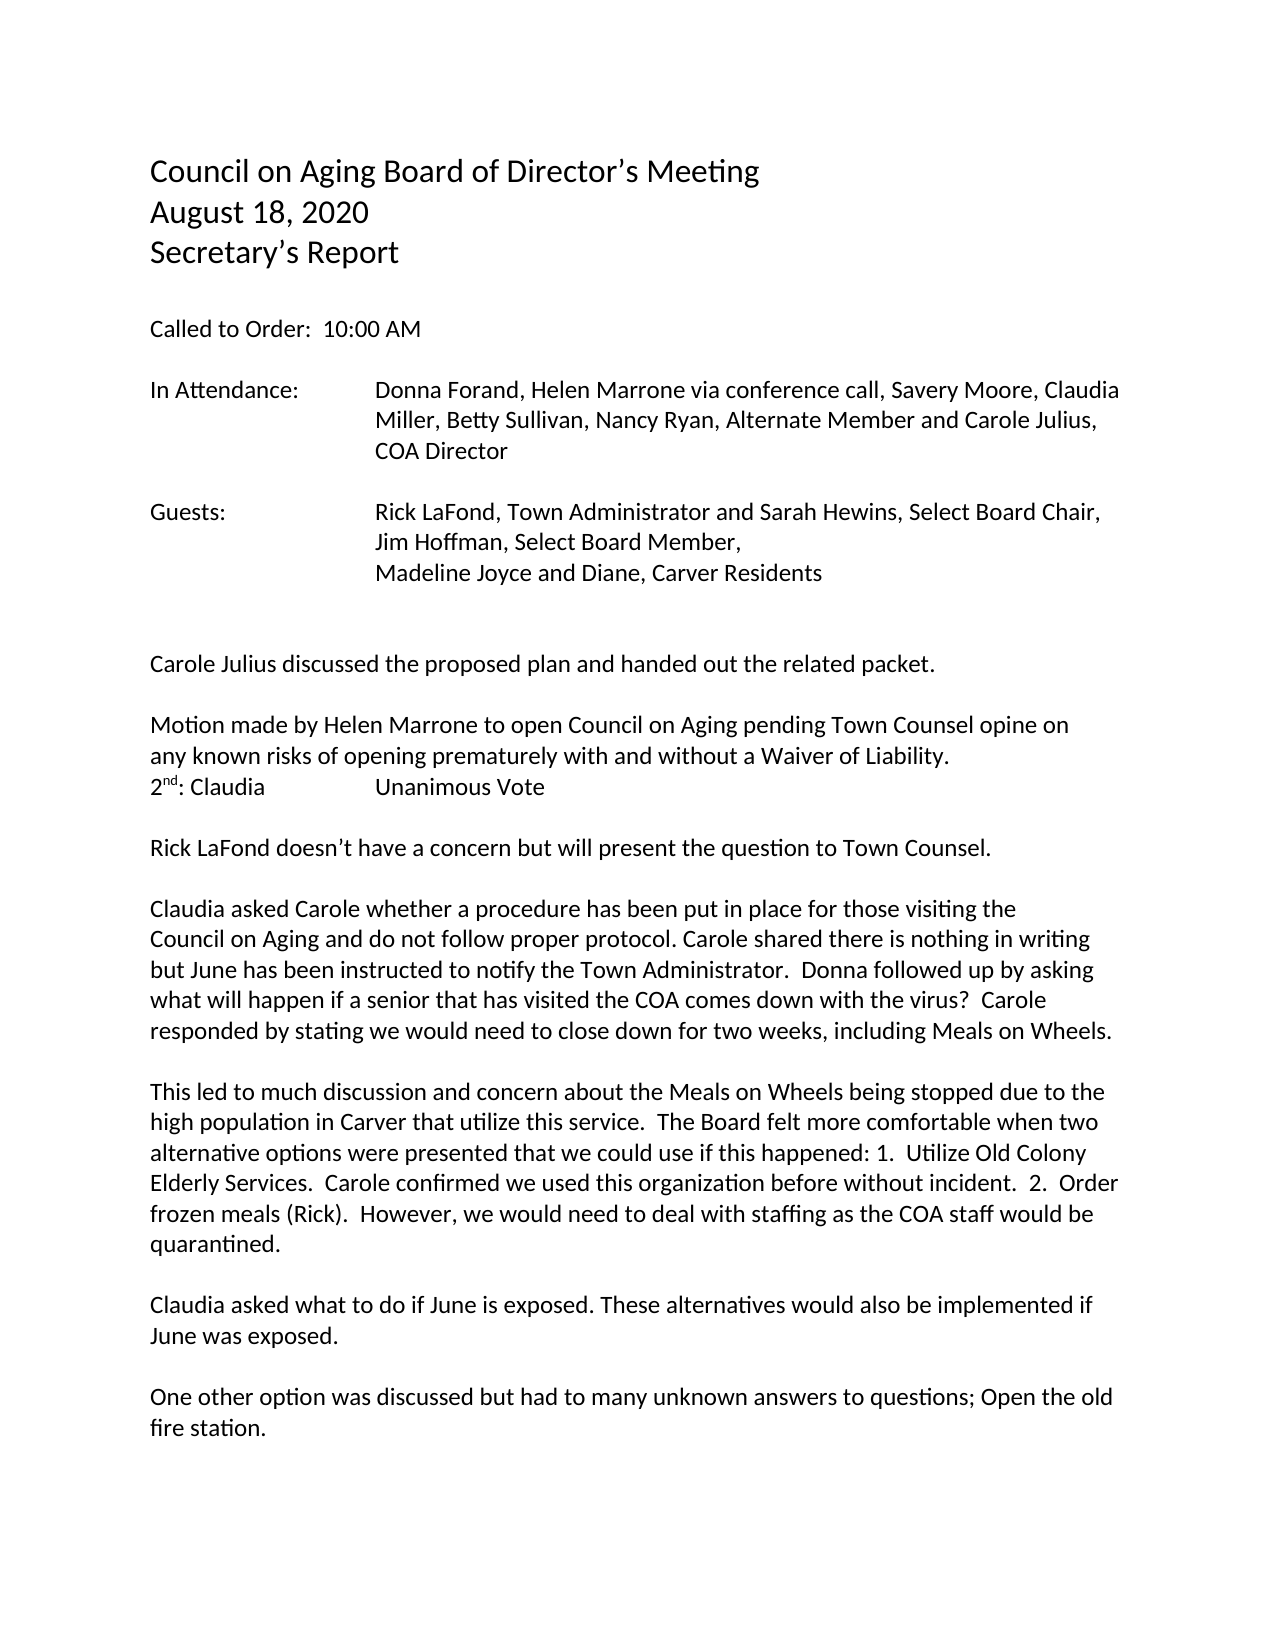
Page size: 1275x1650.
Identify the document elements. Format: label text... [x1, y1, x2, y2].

text Council on Aging Board of Director’s Meeting [150, 150, 1125, 191]
text Claudia asked Carole whether a procedure has been put in place for those visiting the [150, 893, 1125, 923]
text Council on Aging and do not follow proper protocol. Carole shared there is nothing in writing [150, 923, 1125, 954]
text but June has been instructed to notify the Town Administrator. Donna followed up by asking what will happen if a senior that has visited the COA comes down with the virus? Carole responded by stating we would need to close down for two weeks, including Meals on Wheels. [150, 954, 1125, 1045]
text August 18, 2020 [150, 191, 1125, 231]
text Called to Order: 10:00 AM [150, 313, 1125, 343]
text In Attendance: Donna Forand, Helen Marrone via conference call, Savery Moore, Claudia Miller, Betty Sullivan, Nancy Ryan, Alternate Member and Carole Julius, COA Director [150, 374, 1125, 466]
text Motion made by Helen Marrone to open Council on Aging pending Town Counsel opine on [150, 710, 1125, 740]
text any known risks of opening prematurely with and without a Waiver of Liability. [150, 740, 1125, 771]
text Rick LaFond doesn’t have a concern but will present the question to Town Counsel. [150, 832, 1125, 862]
text Carole Julius discussed the proposed plan and handed out the related packet. [150, 649, 1125, 679]
text Guests: Rick LaFond, Town Administrator and Sarah Hewins, Select Board Chair, Jim Hoffman, Select Board Member, [150, 496, 1125, 557]
text Secretary’s Report [150, 231, 1125, 272]
text This led to much discussion and concern about the Meals on Wheels being stopped due to the high population in Carver that utilize this service. The Board felt more comfortable when two alternative options were presented that we could use if this happened: 1. Utilize Old Colony Elderly Services. Carole confirmed we used this organization before without incident. 2. Order frozen meals (Rick). However, we would need to deal with staffing as the COA staff would be quarantined. [150, 1076, 1125, 1259]
text Claudia asked what to do if June is exposed. These alternatives would also be implemented if June was exposed. [150, 1289, 1125, 1351]
text Madeline Joyce and Diane, Carver Residents [150, 557, 1125, 588]
text One other option was discussed but had to many unknown answers to questions; Open the old fire station. [150, 1381, 1125, 1442]
text 2nd: Claudia Unanimous Vote [150, 771, 1125, 801]
